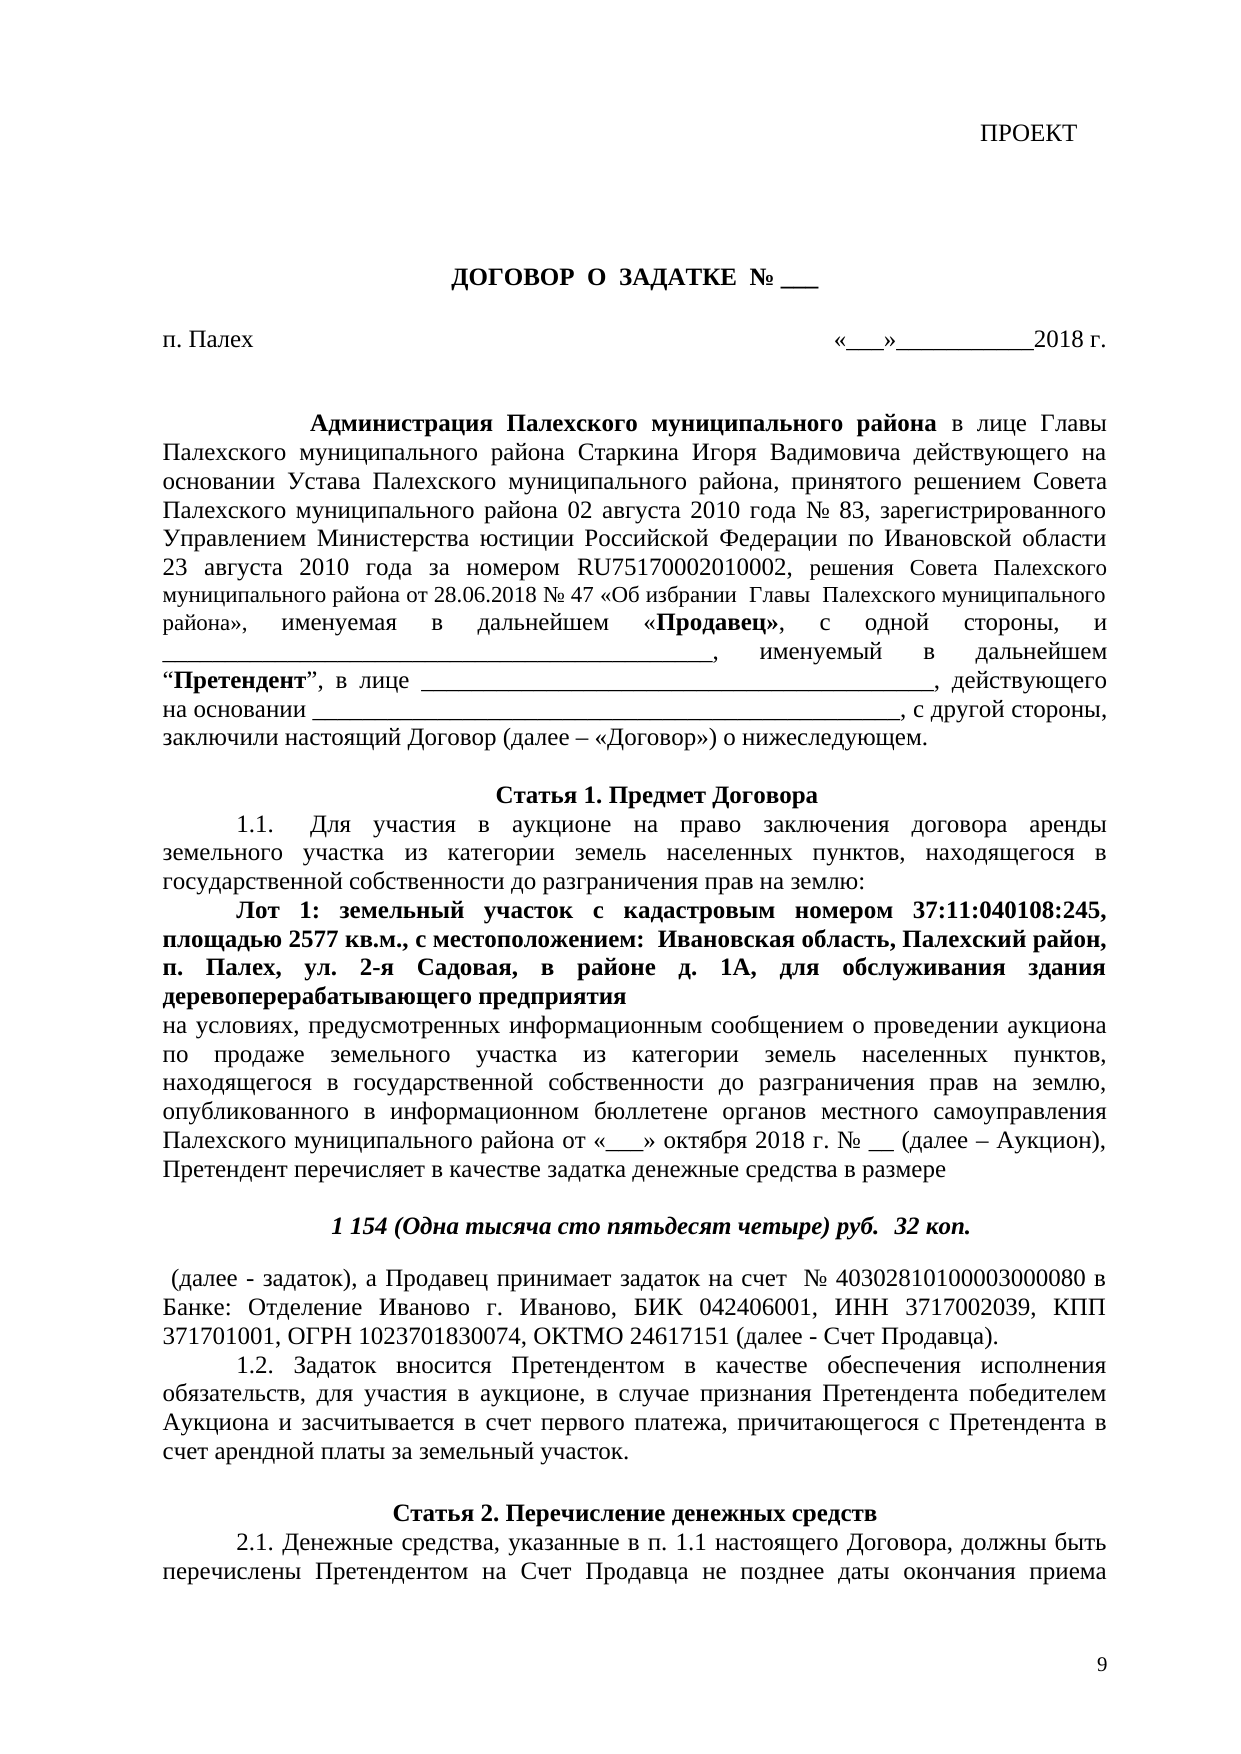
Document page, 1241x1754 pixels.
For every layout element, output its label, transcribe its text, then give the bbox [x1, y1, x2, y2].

text 1 154 (Одна тысяча сто пятьдесят четыре) руб. 32 коп. [162, 1211, 1107, 1240]
title Лот 1: земельный участок с кадастровым номером 37:11:040108:245, площадью 2577 кв.м., с местоположением: Ивановская область, Палехский район, п. Палех, ул. 2-я Садовая, в районе д. 1А, для обслуживания здания деревоперерабатывающего предприятия [162, 895, 1107, 1010]
title ПРОЕКТ [162, 118, 1107, 147]
text п. Палех «___»___________2018 г. [162, 324, 1107, 353]
title ДОГОВОР О ЗАДАТКЕ № ___ [162, 262, 1107, 291]
title 1.1. Для участия в аукционе на право заключения договора аренды земельного участка из категории земель населенных пунктов, находящегося в государственной собственности до разграничения прав на землю: [162, 809, 1107, 895]
text 1.2. Задаток вносится Претендентом в качестве обеспечения исполнения обязательств, для участия в аукционе, в случае признания Претендента победителем Аукциона и засчитывается в счет первого платежа, причитающегося с Претендента в счет арендной платы за земельный участок. [162, 1350, 1107, 1465]
subtitle Статья 2. Перечисление денежных средств [162, 1498, 1107, 1527]
text (далее - задаток), а Продавец принимает задаток на счет № 40302810100003000080 в Банке: Отделение Иваново г. Иваново, БИК 042406001, ИНН 3717002039, КПП 371701001, ОГРН 1023701830074, ОКТМО 24617151 (далее - Счет Продавца). [162, 1263, 1107, 1350]
text Статья 1. Предмет Договора [162, 780, 1107, 809]
title на условиях, предусмотренных информационным сообщением о проведении аукциона по продаже земельного участка из категории земель населенных пунктов, находящегося в государственной собственности до разграничения прав на землю, опубликованного в информационном бюллетене органов местного самоуправления Палехского муниципального района от «___» октября 2018 г. № __ (далее – Аукцион), Претендент перечисляет в качестве задатка денежные средства в размере [162, 1010, 1107, 1182]
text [162, 1527, 1107, 1584]
text Администрация Палехского муниципального района в лице Главы Палехского муниципального района Старкина Игоря Вадимовича действующего на основании Устава Палехского муниципального района, принятого решением Совета Палехского муниципального района 02 августа 2010 года № 83, зарегистрированного Управлением Министерства юстиции Российской Федерации по Ивановской области 23 августа 2010 года за номером RU75170002010002, решения Совета Палехского муниципального района от 28.06.2018 № 47 «Об избрании Главы Палехского муниципального района», именуемая в дальнейшем «Продавец», с одной стороны, и ____________________________________________, именуемый в дальнейшем “Претендент”, в лице _________________________________________, действующего на основании _______________________________________________, с другой стороны, заключили настоящий Договор (далее – «Договор») о нижеследующем. [162, 408, 1107, 751]
